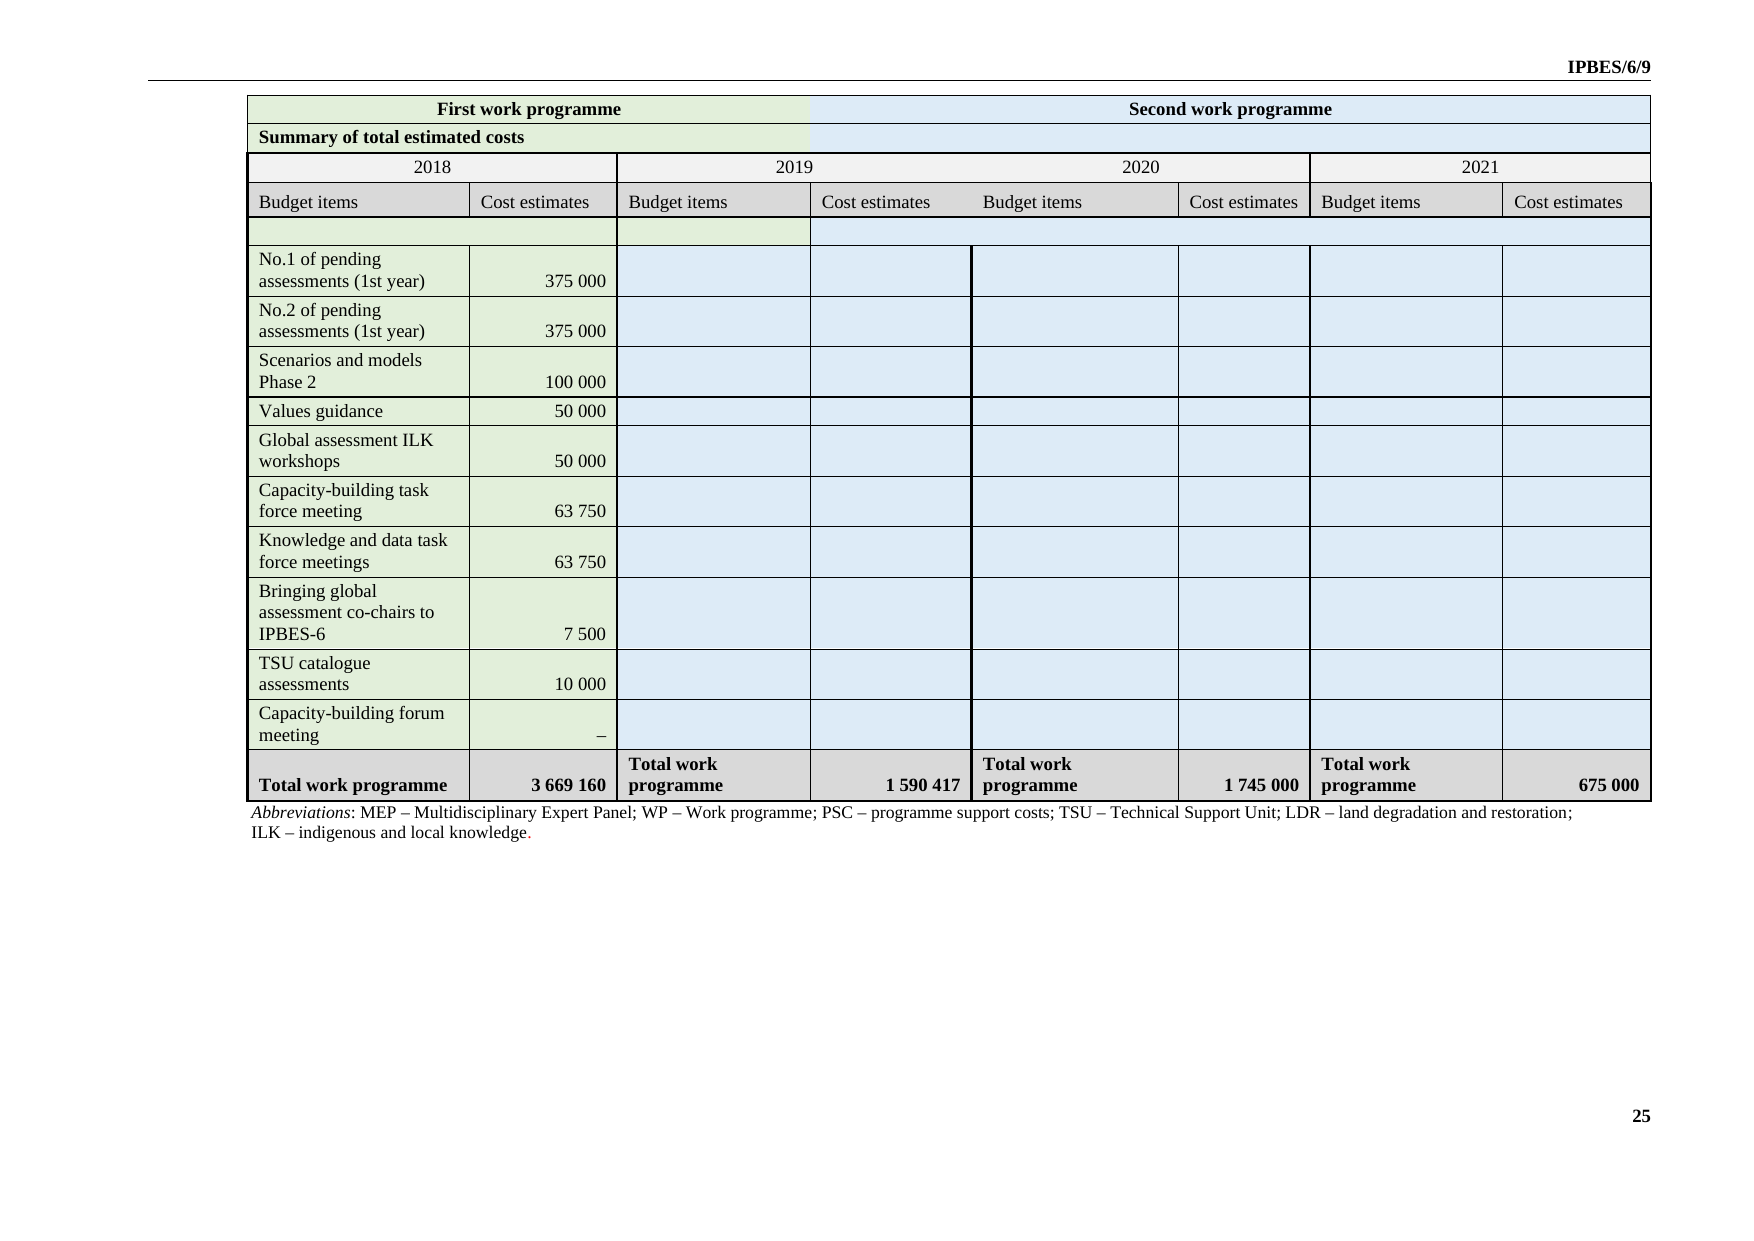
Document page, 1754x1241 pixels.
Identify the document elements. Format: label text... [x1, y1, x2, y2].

table_cell No.1 of pending assessments (1st year) [249, 246, 469, 296]
table_cell [618, 578, 810, 648]
table_cell 2021 [1311, 154, 1650, 182]
table_cell Budget items [618, 183, 810, 216]
table_cell [618, 246, 810, 296]
table_cell [618, 347, 810, 396]
table_cell [811, 297, 970, 346]
table_cell [1179, 297, 1309, 346]
table_cell 2018 [249, 154, 616, 182]
table_cell [618, 218, 810, 245]
table_cell [1503, 527, 1650, 577]
table_cell Capacity-building task force meeting [249, 477, 469, 526]
table_header Second work programme [810, 96, 1650, 123]
table_cell 63 750 [470, 477, 616, 526]
table_cell 375 000 [470, 297, 616, 346]
text Abbreviations: MEP – Multidisciplinary Expert Panel; WP – Work programme; PSC – programme support costs; TSU – Technical Support Unit; LDR – land degradation and restoration; ILK – indigenous and local knowledge. [251, 802, 1651, 842]
table_cell [1311, 527, 1502, 577]
table_header First work programme [248, 96, 810, 123]
table_cell 50 000 [470, 426, 616, 476]
table_cell 50 000 [470, 398, 616, 425]
table_cell [811, 426, 970, 476]
table_cell [618, 426, 810, 476]
table_cell Total work programme [618, 750, 810, 800]
table_cell 3 669 160 [470, 750, 616, 800]
table_cell – [470, 700, 616, 749]
table_cell 10 000 [470, 650, 616, 699]
table_cell [973, 650, 1178, 699]
table_cell [973, 477, 1178, 526]
table_cell [1311, 426, 1502, 476]
table_cell [1179, 700, 1309, 749]
table_cell 7 500 [470, 578, 616, 648]
table_cell [1179, 650, 1309, 699]
table_cell [1503, 650, 1650, 699]
table_cell Knowledge and data task force meetings [249, 527, 469, 577]
table_cell [973, 426, 1178, 476]
table_cell 63 750 [470, 527, 616, 577]
table_cell Values guidance [249, 398, 469, 425]
table_cell [1311, 398, 1502, 425]
table_cell [811, 650, 970, 699]
table_cell [1503, 477, 1650, 526]
table_cell [811, 347, 970, 396]
table_cell [1179, 578, 1309, 648]
table_cell [1311, 297, 1502, 346]
table_cell [1503, 578, 1650, 648]
table_cell Budget items [971, 183, 1178, 216]
table_cell [1503, 398, 1650, 425]
table_cell [1503, 246, 1650, 296]
table_cell [1311, 347, 1502, 396]
table_cell [1311, 246, 1502, 296]
table_cell Total work programme [249, 750, 469, 800]
table_cell [618, 297, 810, 346]
table_cell 375 000 [470, 246, 616, 296]
table_cell [618, 527, 810, 577]
table_cell [618, 650, 810, 699]
table_cell [973, 347, 1178, 396]
table_cell [1503, 347, 1650, 396]
table_cell [1179, 246, 1309, 296]
table_cell [1311, 700, 1502, 749]
table_cell [469, 218, 616, 245]
table_cell [973, 700, 1178, 749]
table_cell [811, 398, 970, 425]
table_cell 2020 [971, 154, 1309, 182]
table_cell [618, 477, 810, 526]
table_cell TSU catalogue assessments [249, 650, 469, 699]
table_cell [1311, 578, 1502, 648]
table_cell [1179, 426, 1309, 476]
table_cell [971, 218, 1310, 245]
table_cell Total work programme [1311, 750, 1502, 800]
table_cell [973, 398, 1178, 425]
table_cell [1503, 426, 1650, 476]
table_cell 100 000 [470, 347, 616, 396]
table_cell Bringing global assessment co-chairs to IPBES-6 [249, 578, 469, 648]
table_cell [1179, 527, 1309, 577]
table_cell [973, 527, 1178, 577]
table_cell [618, 398, 810, 425]
table_cell [1179, 347, 1309, 396]
table_cell 1 590 417 [811, 750, 970, 800]
table_cell [810, 124, 1650, 152]
table_cell Summary of total estimated costs [248, 124, 810, 152]
table_cell [811, 477, 970, 526]
table_cell Budget items [249, 183, 469, 216]
table_cell 2019 [618, 154, 971, 182]
table_cell [811, 527, 970, 577]
table_cell [1503, 297, 1650, 346]
table_cell [1179, 477, 1309, 526]
table_cell Total work programme [973, 750, 1178, 800]
table_cell [811, 246, 970, 296]
table_cell [973, 297, 1178, 346]
table_cell [249, 218, 469, 245]
table_cell Cost estimates [1503, 183, 1650, 216]
table_cell Cost estimates [470, 183, 616, 216]
table_cell Global assessment ILK workshops [249, 426, 469, 476]
table_cell [811, 218, 971, 245]
table_cell [1310, 218, 1650, 245]
table_cell [618, 700, 810, 749]
table_cell [973, 246, 1178, 296]
table_cell [811, 578, 970, 648]
table_cell [1179, 398, 1309, 425]
table_cell [973, 578, 1178, 648]
table_cell [1311, 477, 1502, 526]
table_cell Budget items [1311, 183, 1502, 216]
table_cell Cost estimates [811, 183, 971, 216]
table_cell 1 745 000 [1179, 750, 1309, 800]
table_cell 675 000 [1503, 750, 1650, 800]
table_cell [1311, 650, 1502, 699]
table_cell [811, 700, 970, 749]
table_cell No.2 of pending assessments (1st year) [249, 297, 469, 346]
table_cell Capacity-building forum meeting [249, 700, 469, 749]
table_cell [1503, 700, 1650, 749]
table_cell Scenarios and models Phase 2 [249, 347, 469, 396]
table_cell Cost estimates [1179, 183, 1309, 216]
